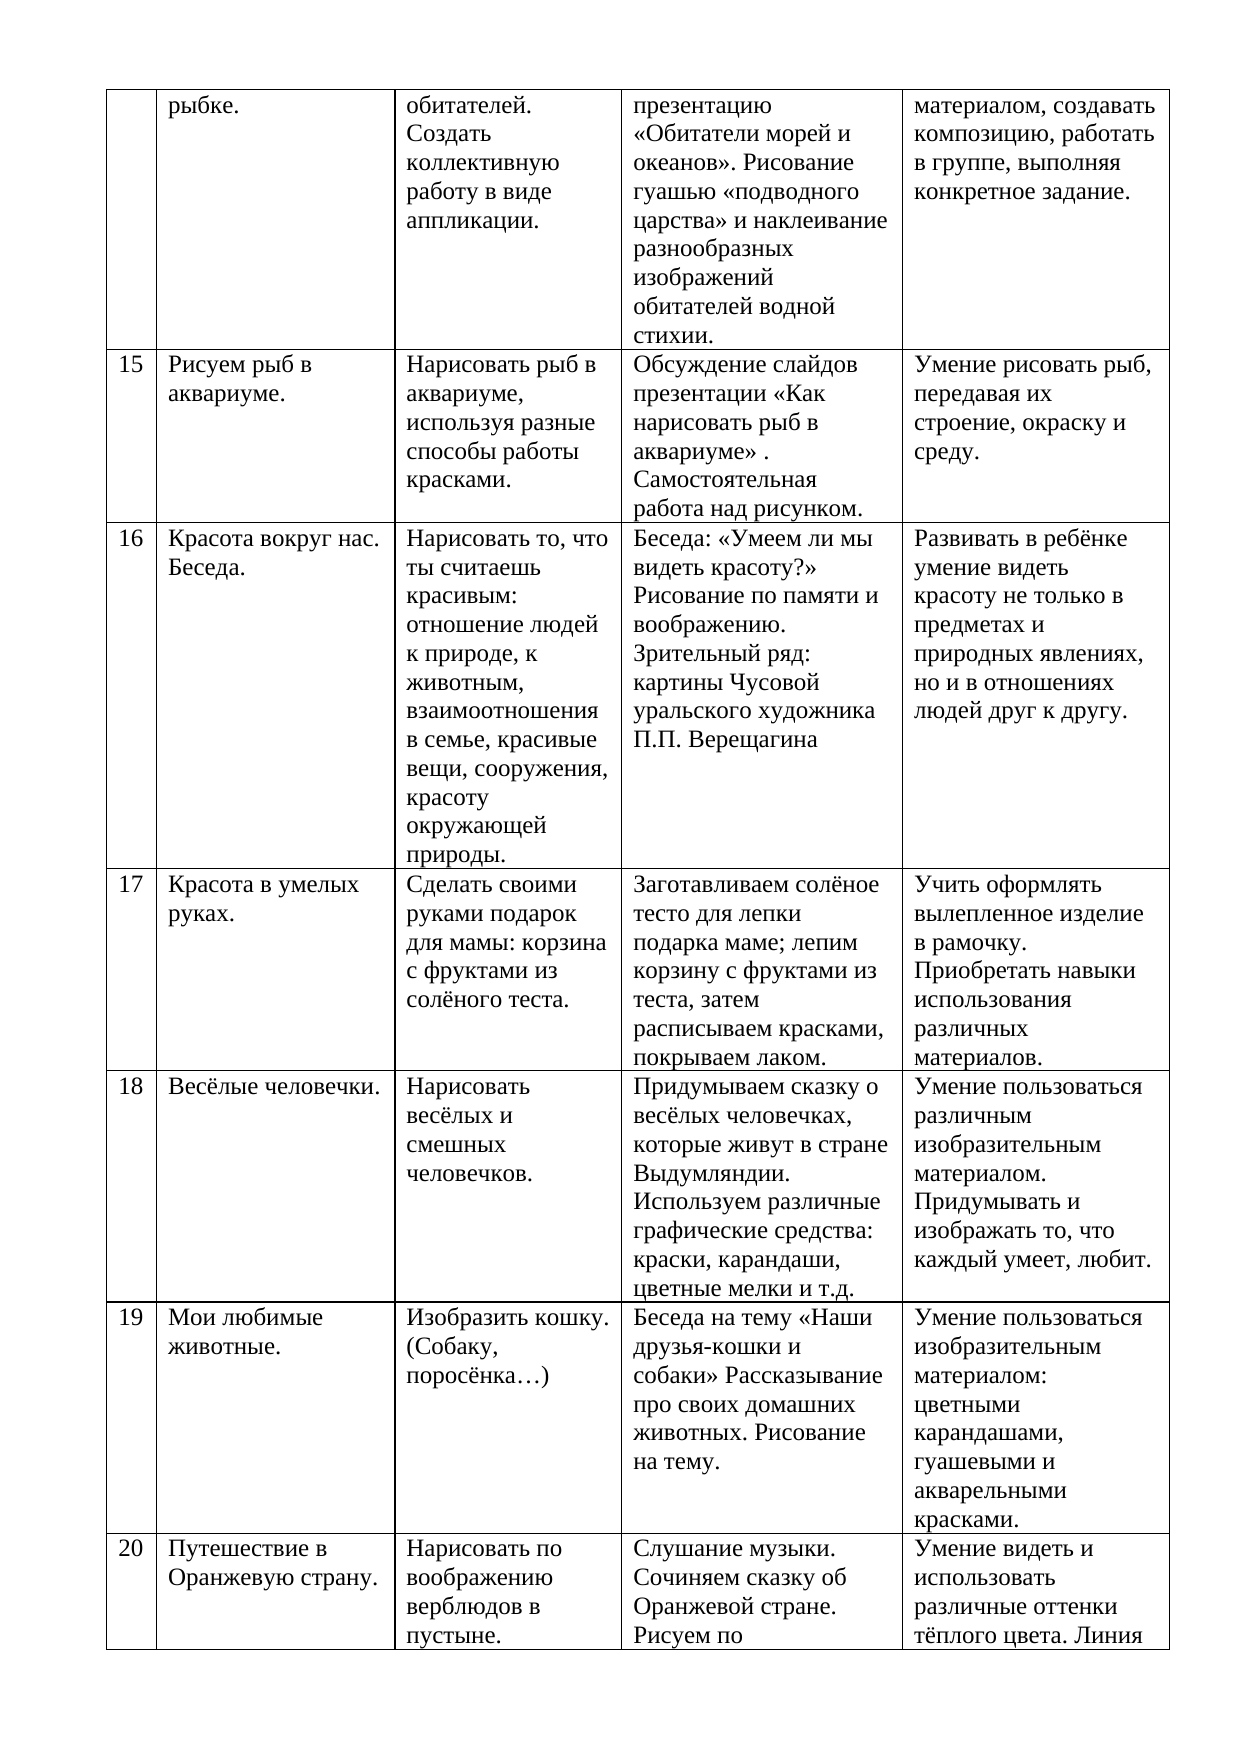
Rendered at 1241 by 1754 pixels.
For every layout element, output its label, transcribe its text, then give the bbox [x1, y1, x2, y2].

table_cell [157, 1534, 394, 1648]
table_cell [622, 90, 902, 348]
table_cell Весёлые человечки. [157, 1071, 394, 1301]
table_cell Красота в умелых руках. [157, 869, 394, 1070]
table_cell 14 [107, 90, 156, 348]
table_cell 19 [107, 1303, 156, 1532]
table_cell Учить оформлять вылепленное изделие в рамочку. Приобретать навыки использования различных материалов. [903, 869, 1169, 1070]
table_cell Заготавливаем солёное тесто для лепки подарка маме; лепим корзину с фруктами из теста, затем расписываем красками, покрываем лаком. [622, 869, 902, 1070]
table_cell Нарисовать рыб в аквариуме, используя разные способы работы красками. [396, 350, 621, 522]
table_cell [396, 90, 621, 348]
table_cell Беседа: «Умеем ли мы видеть красоту?» Рисование по памяти и воображению. Зрительный ряд: картины Чусовой уральского художника П.П. Верещагина [622, 523, 902, 868]
table_cell 15 [107, 350, 156, 522]
table_cell Придумываем сказку о весёлых человечках, которые живут в стране Выдумляндии. Используем различные графические средства: краски, карандаши, цветные мелки и т.д. [622, 1071, 902, 1301]
table_cell 20 [107, 1534, 156, 1648]
table_cell Изобразить кошку. (Собаку, поросёнка…) [396, 1303, 621, 1532]
table_cell Беседа на тему «Наши друзья-кошки и собаки» Рассказывание про своих домашних животных. Рисование на тему. [622, 1303, 902, 1532]
table_cell 18 [107, 1071, 156, 1301]
table_cell Умение пользоваться различным изобразительным материалом. Придумывать и изображать то, что каждый умеет, любит. [903, 1071, 1169, 1301]
table_cell Умение рисовать рыб, передавая их строение, окраску и среду. [903, 350, 1169, 522]
table_cell Нарисовать то, что ты считаешь красивым: отношение людей к природе, к животным, взаимоотношения в семье, красивые вещи, сооружения, красоту окружающей природы. [396, 523, 621, 868]
table_cell Нарисовать весёлых и смешных человечков. [396, 1071, 621, 1301]
table_cell 17 [107, 869, 156, 1070]
table_cell Развивать в ребёнке умение видеть красоту не только в предметах и природных явлениях, но и в отношениях людей друг к другу. [903, 523, 1169, 868]
table_cell Обсуждение слайдов презентации «Как нарисовать рыб в аквариуме» . Самостоятельная работа над рисунком. [622, 350, 902, 522]
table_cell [157, 90, 394, 348]
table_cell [622, 1534, 902, 1648]
table_cell Сделать своими руками подарок для мамы: корзина с фруктами из солёного теста. [396, 869, 621, 1070]
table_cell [903, 90, 1169, 348]
table_cell Умение пользоваться изобразительным материалом: цветными карандашами, гуашевыми и акварельными красками. [903, 1303, 1169, 1532]
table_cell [903, 1534, 1169, 1648]
table_cell 16 [107, 523, 156, 868]
table_cell Рисуем рыб в аквариуме. [157, 350, 394, 522]
table_cell Мои любимые животные. [157, 1303, 394, 1532]
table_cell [396, 1534, 621, 1648]
table_cell Красота вокруг нас. Беседа. [157, 523, 394, 868]
